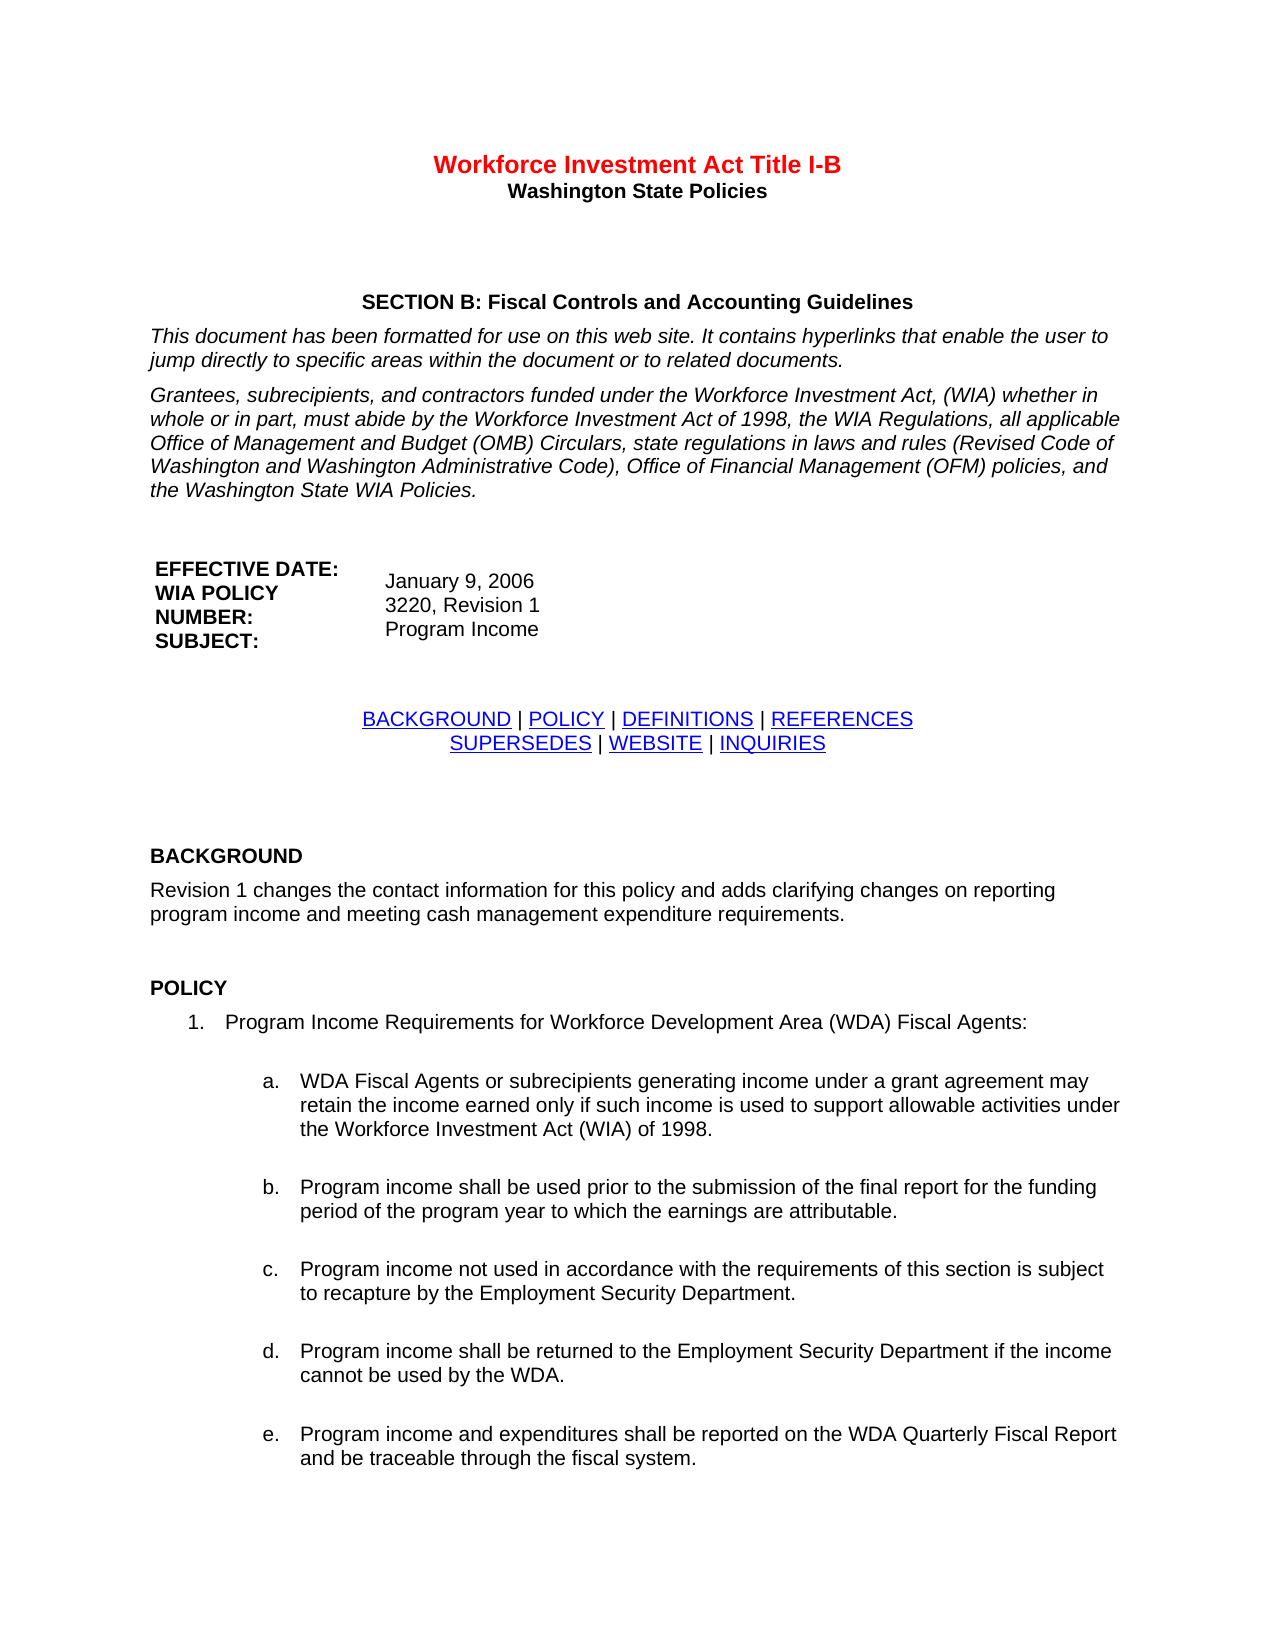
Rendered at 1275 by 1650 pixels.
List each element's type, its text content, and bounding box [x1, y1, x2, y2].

list Program income and expenditures shall be reported on the WDA Quarterly Fiscal Report and be traceable through the fiscal system. [262, 1422, 1125, 1493]
text Grantees, subrecipients, and contractors funded under the Workforce Investment Act, (WIA) whether in whole or in part, must abide by the Workforce Investment Act of 1998, the WIA Regulations, all applicable Office of Management and Budget (OMB) Circulars, state regulations in laws and rules (Revised Code of Washington and Washington Administrative Code), Office of Financial Management (OFM) policies, and the Washington State WIA Policies. [150, 382, 1125, 502]
text BACKGROUND [150, 844, 1125, 868]
table_header January 9, 2006 3220, Revision 1 Program Income [380, 552, 957, 658]
list WDA Fiscal Agents or subrecipients generating income under a grant agreement may retain the income earned only if such income is used to support allowable activities under the Workforce Investment Act (WIA) of 1998. [262, 1068, 1125, 1164]
text Revision 1 changes the contact information for this policy and adds clarifying changes on reporting program income and meeting cash management expenditure requirements. [150, 878, 1125, 926]
text POLICY [150, 976, 1125, 1000]
text Workforce Investment Act Title I-B Washington State Policies [150, 150, 1125, 203]
text BACKGROUND | POLICY | DEFINITIONS | REFERENCES SUPERSEDES | WEBSITE | INQUIRIES [150, 707, 1125, 755]
list Program income shall be returned to the Employment Security Department if the income cannot be used by the WDA. [262, 1339, 1125, 1411]
list Program income not used in accordance with the requirements of this section is subject to recapture by the Employment Security Department. [262, 1257, 1125, 1329]
table_header EFFECTIVE DATE: WIA POLICY NUMBER: SUBJECT: [150, 552, 380, 658]
text SECTION B: Fiscal Controls and Accounting Guidelines [150, 290, 1125, 314]
list Program income shall be used prior to the submission of the final report for the funding period of the program year to which the earnings are attributable. [262, 1175, 1125, 1247]
list Program Income Requirements for Workforce Development Area (WDA) Fiscal Agents: [187, 1010, 1125, 1058]
text This document has been formatted for use on this web site. It contains hyperlinks that enable the user to jump directly to specific areas within the document or to related documents. [150, 324, 1125, 372]
